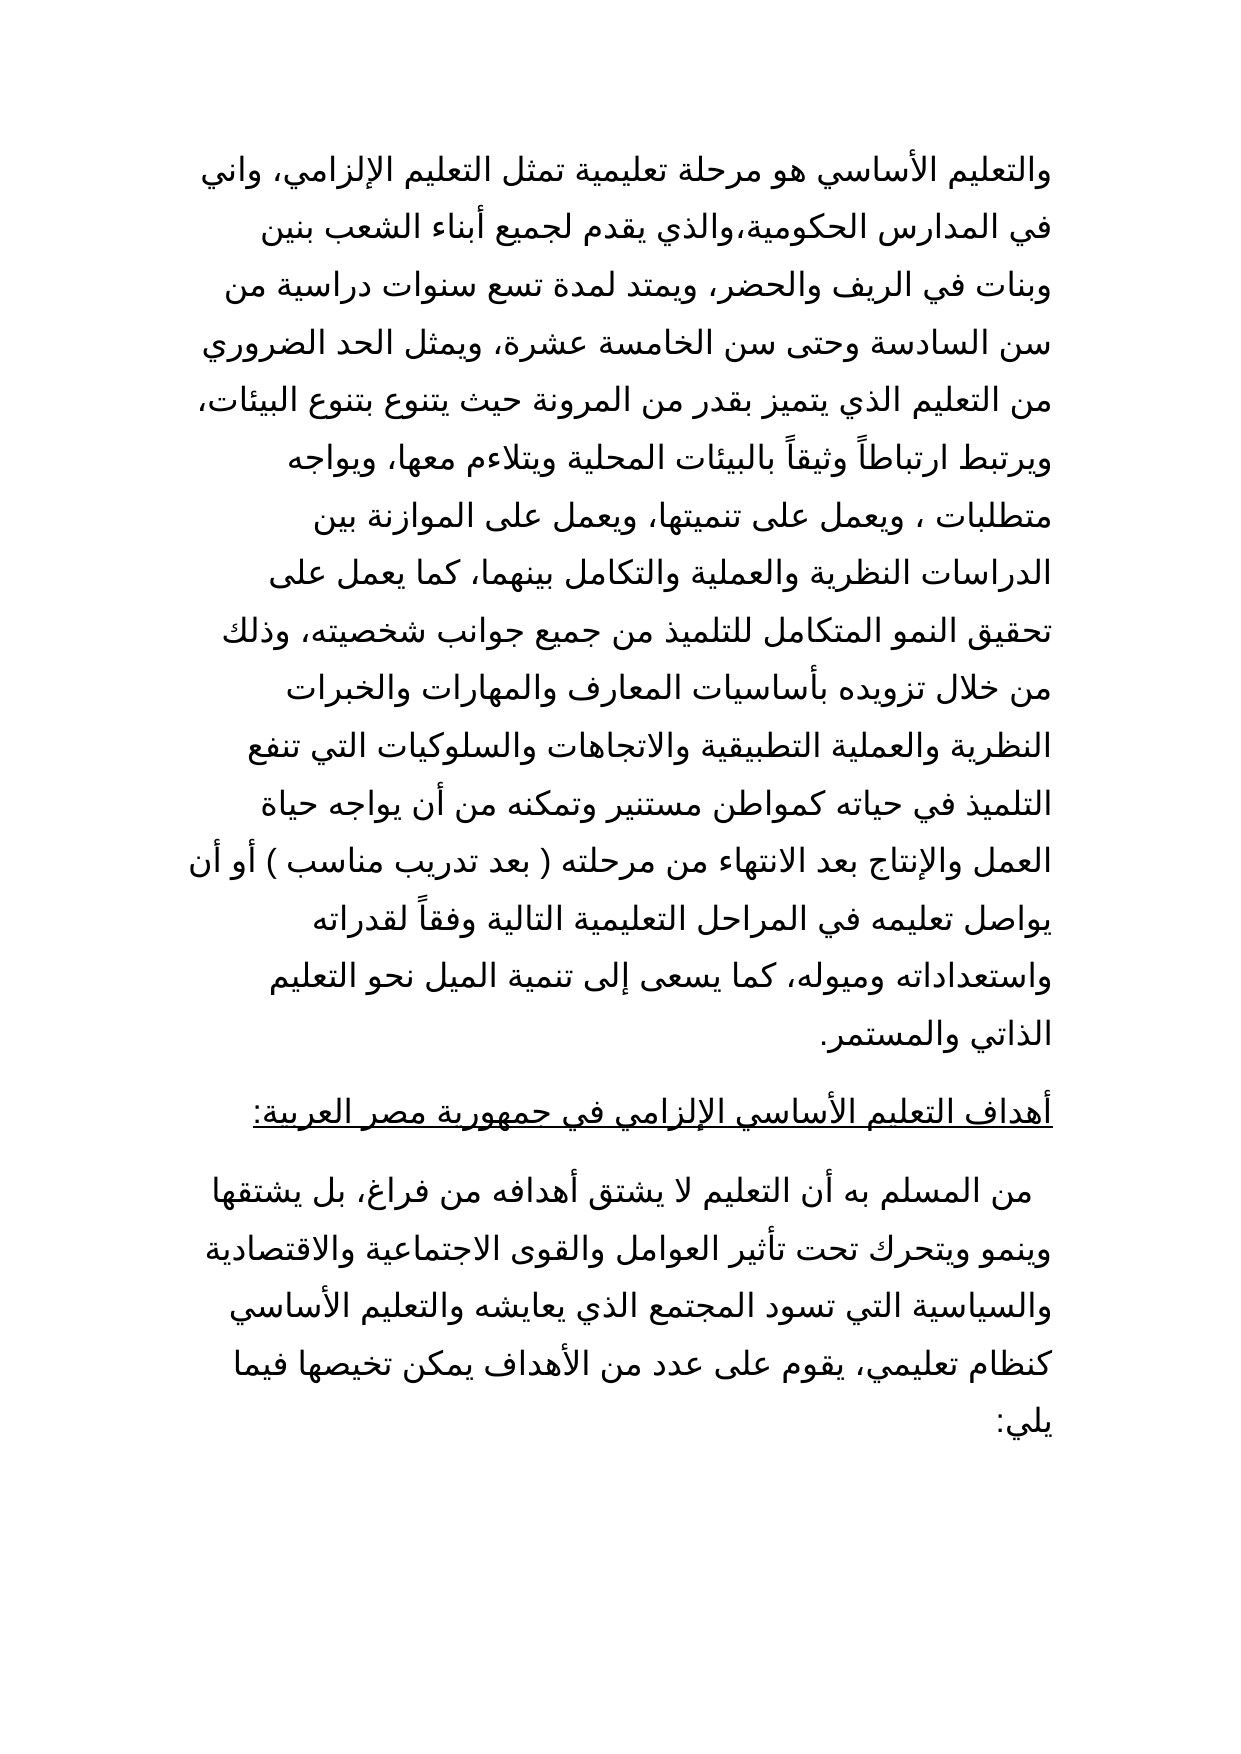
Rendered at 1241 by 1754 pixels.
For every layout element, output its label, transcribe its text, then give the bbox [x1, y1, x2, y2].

text أهداف التعليم الأساسي الإلزامي في جمهورية مصر العربية: [187, 1092, 1053, 1131]
text من المسلم به أن التعليم لا يشتق أهدافه من فراغ، بل يشتقها وينمو ويتحرك تحت تأثير العوامل والقوى الاجتماعية والاقتصادية والسياسية التي تسود المجتمع الذي يعايشه والتعليم الأساسي كنظام تعليمي، يقوم على عدد من الأهداف يمكن تخيصها فيما يلي: [187, 1171, 1053, 1440]
text والتعليم الأساسي هو مرحلة تعليمية تمثل التعليم الإلزامي، واني في المدارس الحكومية،والذي يقدم لجميع أبناء الشعب بنين وبنات في الريف والحضر، ويمتد لمدة تسع سنوات دراسية من سن السادسة وحتى سن الخامسة عشرة، ويمثل الحد الضروري من التعليم الذي يتميز بقدر من المرونة حيث يتنوع بتنوع البيئات، ويرتبط ارتباطاً وثيقاً بالبيئات المحلية ويتلاءم معها، ويواجه متطلبات ، ويعمل على تنميتها، ويعمل على الموازنة بين الدراسات النظرية والعملية والتكامل بينهما، كما يعمل على تحقيق النمو المتكامل للتلميذ من جميع جوانب شخصيته، وذلك من خلال تزويده بأساسيات المعارف والمهارات والخبرات النظرية والعملية التطبيقية والاتجاهات والسلوكيات التي تنفع التلميذ في حياته كمواطن مستنير وتمكنه من أن يواجه حياة العمل والإنتاج بعد الانتهاء من مرحلته ( بعد تدريب مناسب ) أو أن يواصل تعليمه في المراحل التعليمية التالية وفقاً لقدراته واستعداداته وميوله، كما يسعى إلى تنمية الميل نحو التعليم الذاتي والمستمر. [187, 150, 1053, 1052]
